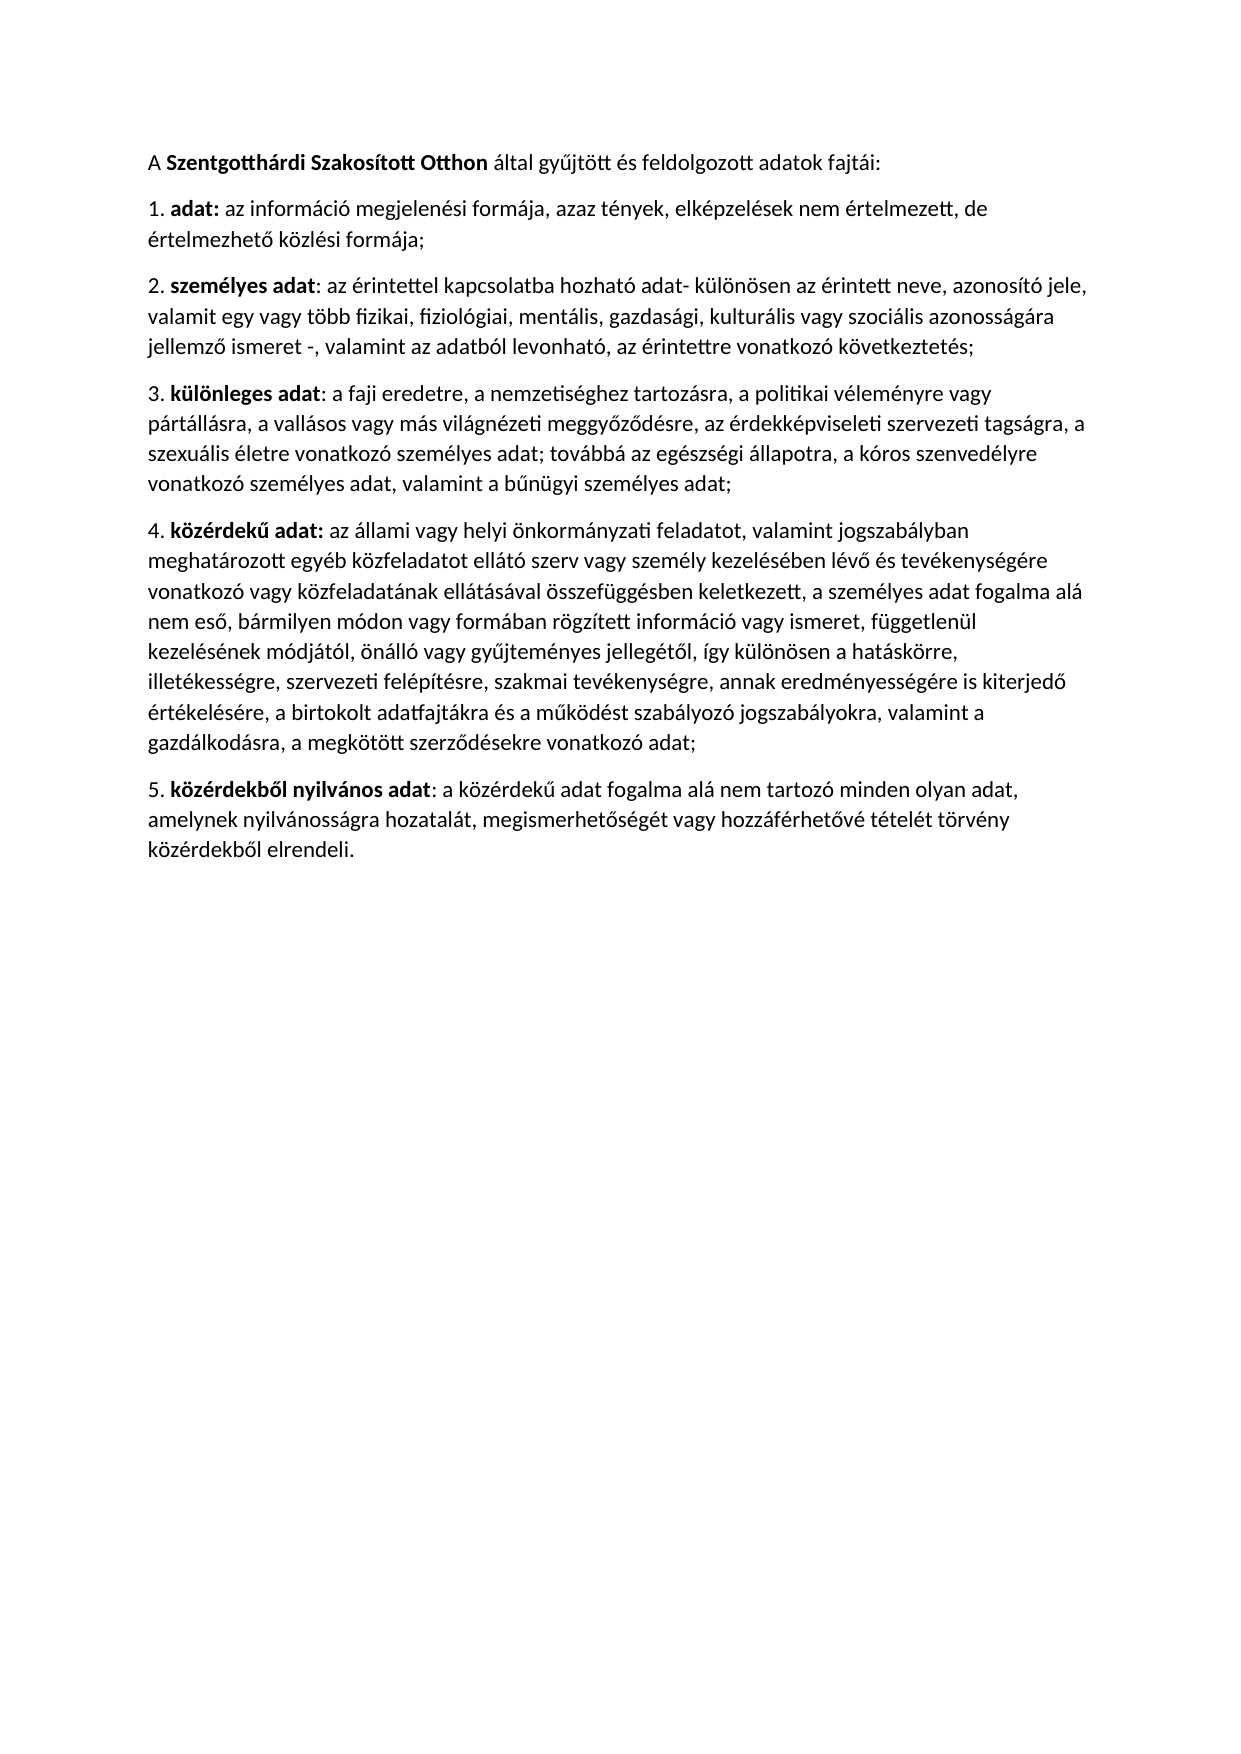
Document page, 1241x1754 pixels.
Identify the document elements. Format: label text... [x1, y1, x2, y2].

text 2. személyes adat: az érintettel kapcsolatba hozható adat- különösen az érintett neve, azonosító jele, valamit egy vagy több fizikai, fiziológiai, mentális, gazdasági, kulturális vagy szociális azonosságára jellemző ismeret -, valamint az adatból levonható, az érintettre vonatkozó következtetés; [148, 272, 1093, 360]
text A Szentgotthárdi Szakosított Otthon által gyűjtött és feldolgozott adatok fajtái: [148, 148, 1093, 176]
text 1. adat: az információ megjelenési formája, azaz tények, elképzelések nem értelmezett, de értelmezhető közlési formája; [148, 194, 1093, 253]
text 5. közérdekből nyilvános adat: a közérdekű adat fogalma alá nem tartozó minden olyan adat, amelynek nyilvánosságra hozatalát, megismerhetőségét vagy hozzáférhetővé tételét törvény közérdekből elrendeli. [148, 775, 1093, 863]
text 4. közérdekű adat: az állami vagy helyi önkormányzati feladatot, valamint jogszabályban meghatározott egyéb közfeladatot ellátó szerv vagy személy kezelésében lévő és tevékenységére vonatkozó vagy közfeladatának ellátásával összefüggésben keletkezett, a személyes adat fogalma alá nem eső, bármilyen módon vagy formában rögzített információ vagy ismeret, függetlenül kezelésének módjától, önálló vagy gyűjteményes jellegétől, így különösen a hatáskörre, illetékességre, szervezeti felépítésre, szakmai tevékenységre, annak eredményességére is kiterjedő értékelésére, a birtokolt adatfajtákra és a működést szabályozó jogszabályokra, valamint a gazdálkodásra, a megkötött szerződésekre vonatkozó adat; [148, 516, 1093, 756]
text 3. különleges adat: a faji eredetre, a nemzetiséghez tartozásra, a politikai véleményre vagy pártállásra, a vallásos vagy más világnézeti meggyőződésre, az érdekképviseleti szervezeti tagságra, a szexuális életre vonatkozó személyes adat; továbbá az egészségi állapotra, a kóros szenvedélyre vonatkozó személyes adat, valamint a bűnügyi személyes adat; [148, 379, 1093, 497]
